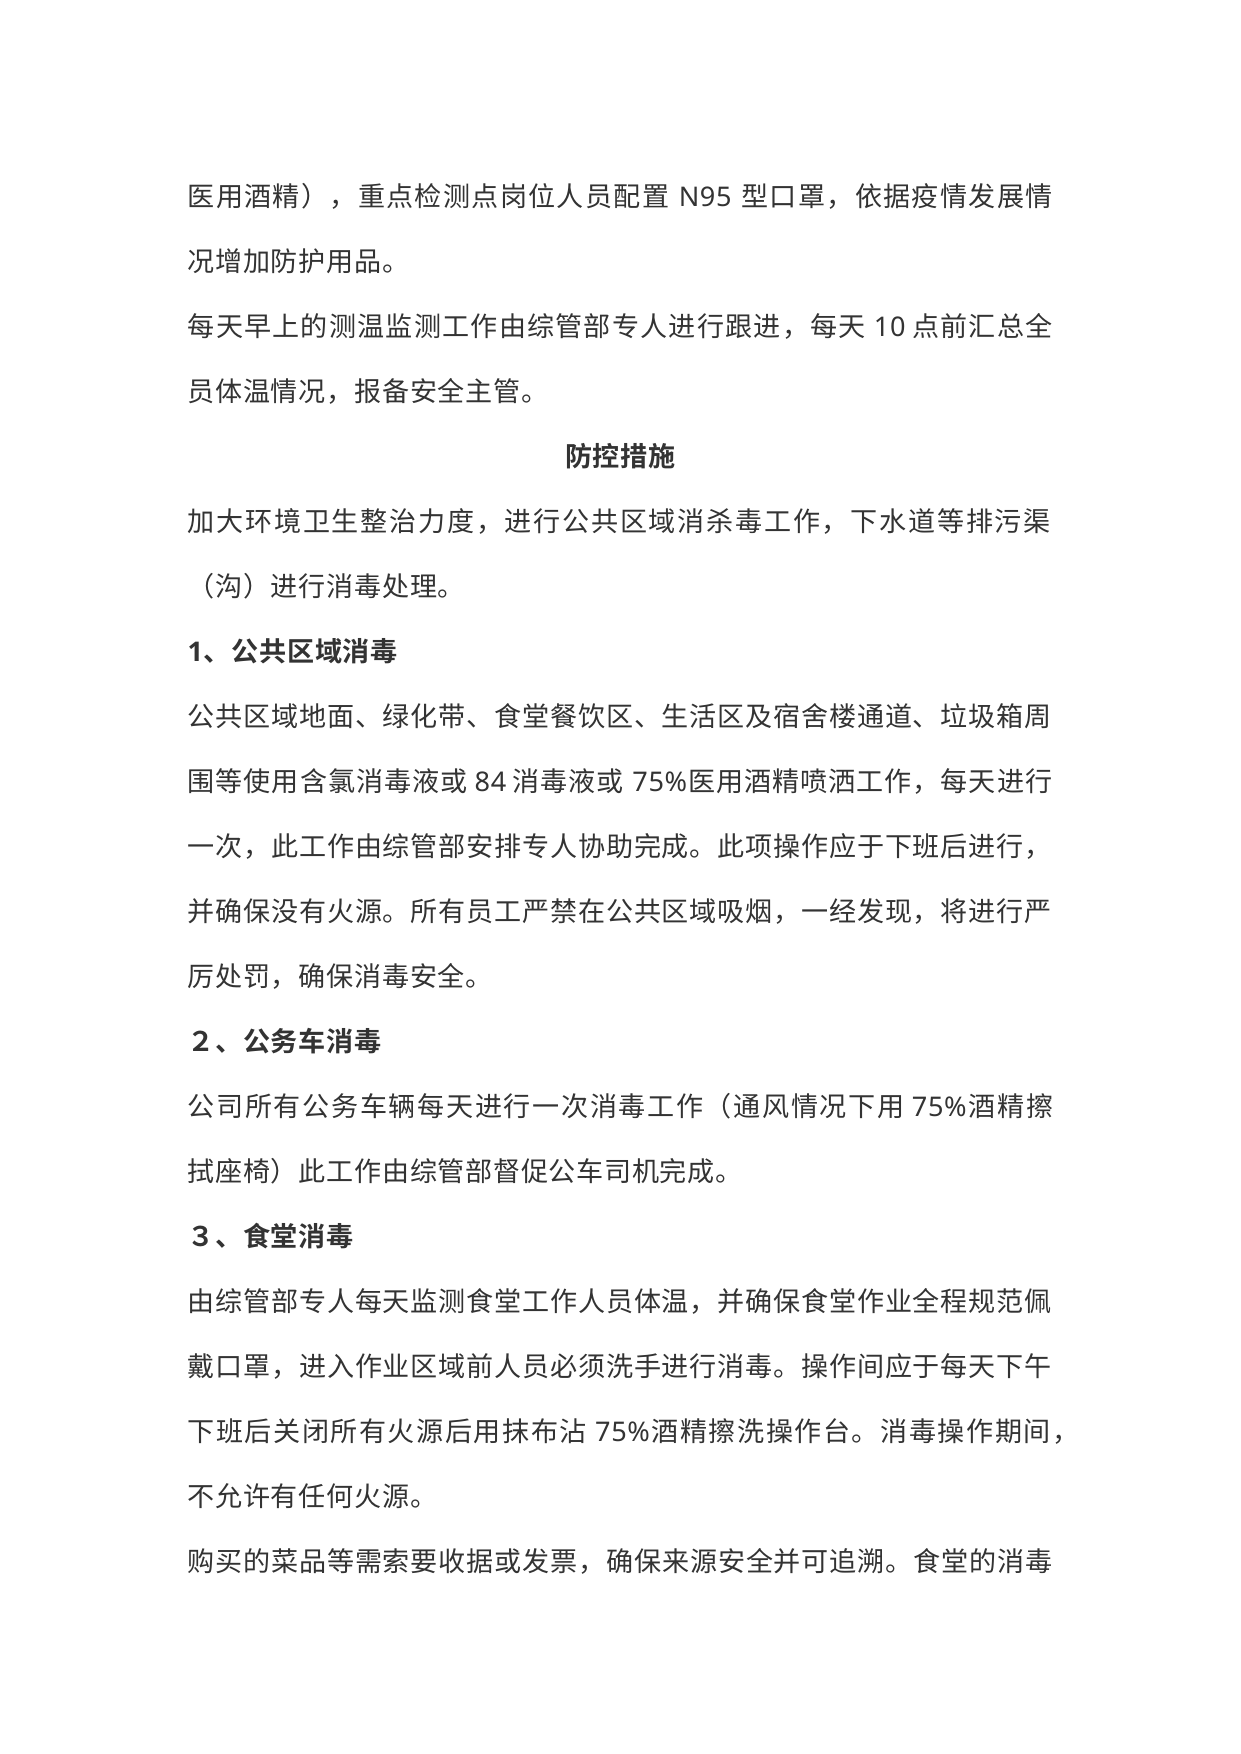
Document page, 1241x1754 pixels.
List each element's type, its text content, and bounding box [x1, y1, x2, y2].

text 每天早上的测温监测工作由综管部专人进行跟进，每天10点前汇总全员体温情况，报备安全主管。 [187, 292, 1053, 422]
text 由综管部专人每天监测食堂工作人员体温，并确保食堂作业全程规范佩戴口罩，进入作业区域前人员必须洗手进行消毒。操作间应于每天下午下班后关闭所有火源后用抹布沾75%酒精擦洗操作台。消毒操作期间，不允许有任何火源。 [187, 1267, 1053, 1527]
text 公共区域地面、绿化带、食堂餐饮区、生活区及宿舍楼通道、垃圾箱周围等使用含氯消毒液或84消毒液或 75%医用酒精喷洒工作，每天进行一次，此工作由综管部安排专人协助完成。此项操作应于下班后进行，并确保没有火源。所有员工严禁在公共区域吸烟，一经发现，将进行严厉处罚，确保消毒安全。 [187, 682, 1053, 1007]
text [187, 162, 1053, 292]
text 加大环境卫生整治力度，进行公共区域消杀毒工作，下水道等排污渠（沟）进行消毒处理。 [187, 487, 1053, 617]
text 防控措施 [187, 422, 1053, 487]
text ２、公务车消毒 [187, 1007, 1053, 1072]
text 公司所有公务车辆每天进行一次消毒工作（通风情况下用75%酒精擦拭座椅）此工作由综管部督促公车司机完成。 [187, 1072, 1053, 1202]
text 1、公共区域消毒 [187, 617, 1053, 682]
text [187, 1527, 1053, 1592]
text ３、食堂消毒 [187, 1202, 1053, 1267]
